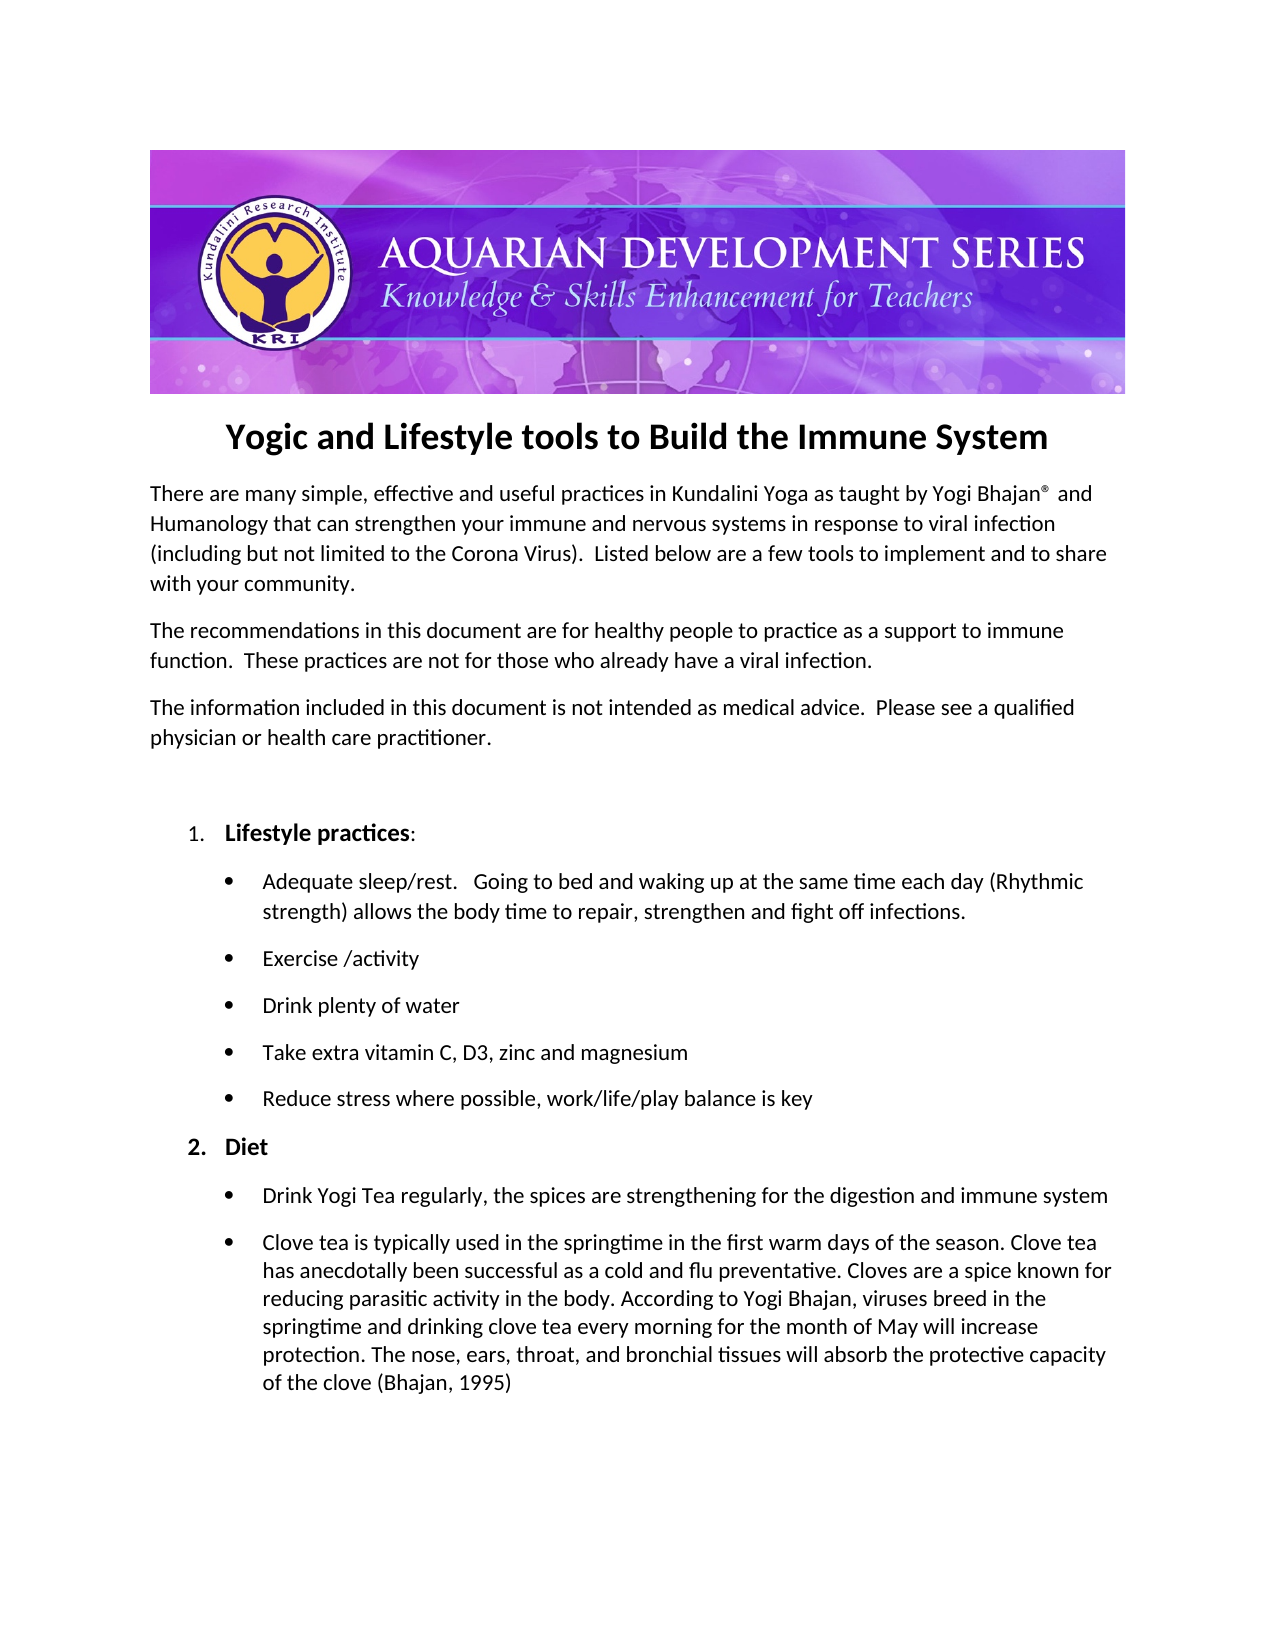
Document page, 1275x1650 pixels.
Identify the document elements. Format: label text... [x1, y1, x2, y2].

text There are many simple, effective and useful practices in Kundalini Yoga as taught by Yogi Bhajan® and Humanology that can strengthen your immune and nervous systems in response to viral infection (including but not limited to the Corona Virus). Listed below are a few tools to implement and to share with your community. [150, 479, 1125, 597]
list Exercise /activity [225, 944, 1125, 972]
list Adequate sleep/rest. Going to bed and waking up at the same time each day (Rhythmic strength) allows the body time to repair, strengthen and fight off infections. [225, 867, 1125, 925]
list Clove tea is typically used in the springtime in the first warm days of the season. Clove tea has anecdotally been successful as a cold and flu preventative. Cloves are a spice known for reducing parasitic activity in the body. According to Yogi Bhajan, viruses breed in the springtime and drinking clove tea every morning for the month of May will increase protection. The nose, ears, throat, and bronchial tissues will absorb the protective capacity of the clove (Bhajan, 1995) [225, 1228, 1125, 1396]
list Reduce stress where possible, work/life/play balance is key [225, 1084, 1125, 1113]
text Yogic and Lifestyle tools to Build the Immune System [150, 413, 1125, 458]
picture [150, 150, 1125, 394]
list Drink Yogi Tea regularly, the spices are strengthening for the digestion and immune system [225, 1181, 1125, 1209]
list Lifestyle practices: [187, 817, 1125, 848]
list Take extra vitamin C, D3, zinc and magnesium [225, 1038, 1125, 1066]
text The recommendations in this document are for healthy people to practice as a support to immune function. These practices are not for those who already have a viral infection. [150, 616, 1125, 674]
list Drink plenty of water [225, 991, 1125, 1019]
text The information included in this document is not intended as medical advice. Please see a qualified physician or health care practitioner. [150, 693, 1125, 752]
list Diet [187, 1131, 1125, 1162]
